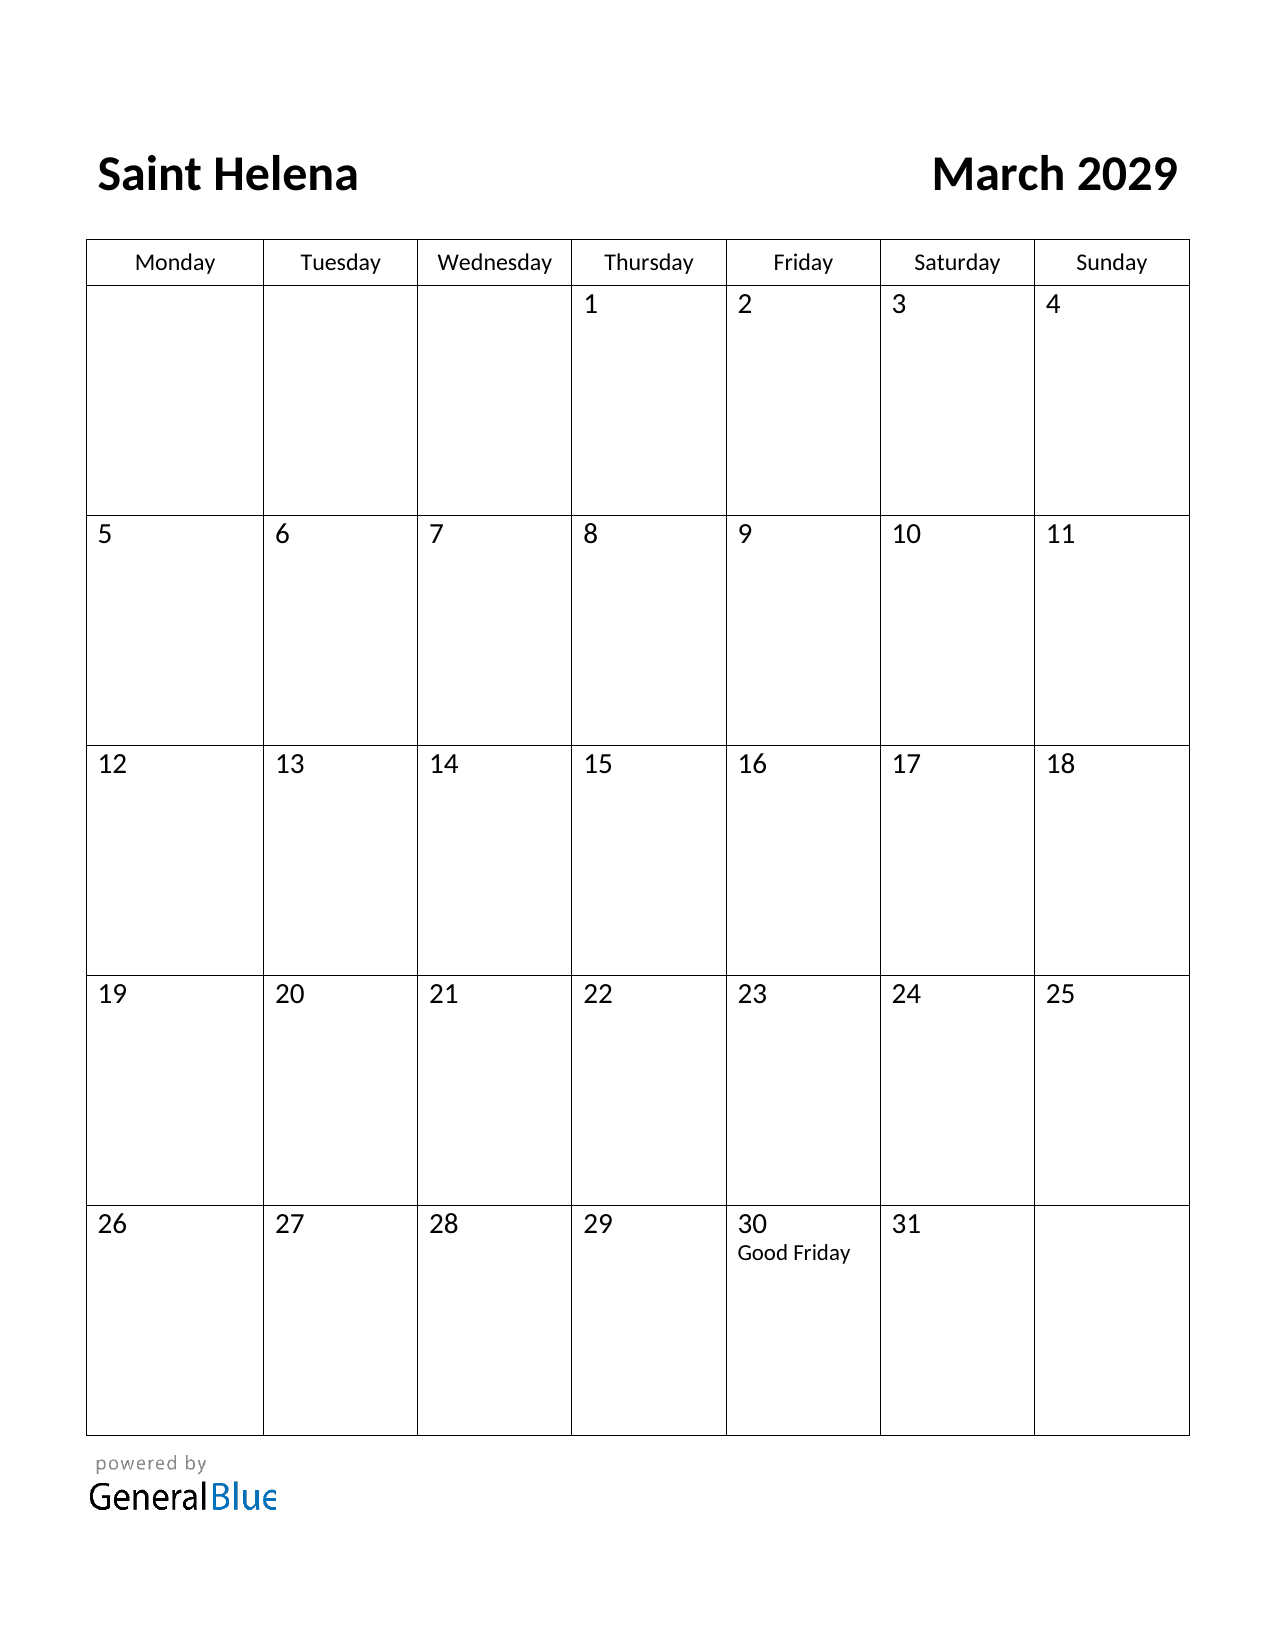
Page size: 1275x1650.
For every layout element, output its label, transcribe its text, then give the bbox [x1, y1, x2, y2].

table_cell 30 [727, 1206, 880, 1238]
table_cell [881, 318, 1034, 514]
table_cell Wednesday [418, 240, 571, 284]
table_cell [87, 318, 263, 514]
table_cell [727, 318, 880, 514]
table_cell 18 [1035, 746, 1189, 778]
table_cell [1035, 1206, 1189, 1238]
table_cell 10 [881, 516, 1034, 548]
table_cell Saturday [881, 240, 1034, 284]
table_cell [881, 778, 1034, 974]
table_cell 6 [264, 516, 417, 548]
table_cell 23 [727, 976, 880, 1008]
table_cell [418, 1238, 571, 1434]
table_cell [86, 1436, 1189, 1534]
table_cell [1035, 548, 1189, 744]
table_cell [572, 1008, 726, 1204]
table_cell [572, 1238, 726, 1434]
table_cell 27 [264, 1206, 417, 1238]
table_cell 9 [727, 516, 880, 548]
table_cell [881, 1238, 1034, 1434]
table_cell 15 [572, 746, 726, 778]
table_cell [1035, 1008, 1189, 1204]
table_cell 21 [418, 976, 571, 1008]
table_cell [264, 318, 417, 514]
table_cell [264, 1238, 417, 1434]
table_cell 1 [572, 286, 726, 318]
table_cell [1035, 778, 1189, 974]
table_header March 2029 [572, 105, 1189, 239]
table_cell [418, 318, 571, 514]
table_cell 29 [572, 1206, 726, 1238]
table_cell [264, 548, 417, 744]
table_cell 28 [418, 1206, 571, 1238]
table_cell [418, 1008, 571, 1204]
table_cell 31 [881, 1206, 1034, 1238]
table_cell [572, 548, 726, 744]
table_cell Monday [87, 240, 263, 284]
table_cell [1035, 318, 1189, 514]
table_cell [87, 286, 263, 318]
table_cell [87, 778, 263, 974]
table_cell [727, 1008, 880, 1204]
table_cell 2 [727, 286, 880, 318]
table_cell [418, 548, 571, 744]
table_cell [881, 1008, 1034, 1204]
table_cell Good Friday [727, 1238, 880, 1434]
table_cell Sunday [1035, 240, 1189, 284]
table_cell [87, 548, 263, 744]
table_cell [87, 1008, 263, 1204]
table_cell [881, 548, 1034, 744]
table_cell 14 [418, 746, 571, 778]
table_cell [264, 1008, 417, 1204]
table_cell 17 [881, 746, 1034, 778]
table_cell [264, 778, 417, 974]
table_cell 20 [264, 976, 417, 1008]
table_cell 4 [1035, 286, 1189, 318]
table_cell Friday [727, 240, 880, 284]
table_cell [418, 778, 571, 974]
table_cell [727, 778, 880, 974]
table_cell [264, 286, 417, 318]
table_cell 5 [87, 516, 263, 548]
table_cell 12 [87, 746, 263, 778]
table_cell [1035, 1238, 1189, 1434]
table_cell 26 [87, 1206, 263, 1238]
table_cell [572, 778, 726, 974]
table_cell [418, 286, 571, 318]
table_cell 22 [572, 976, 726, 1008]
table_cell 13 [264, 746, 417, 778]
table_cell [727, 548, 880, 744]
table_cell 25 [1035, 976, 1189, 1008]
table_cell 8 [572, 516, 726, 548]
table_cell 11 [1035, 516, 1189, 548]
table_cell [572, 318, 726, 514]
table_cell 7 [418, 516, 571, 548]
table_cell 16 [727, 746, 880, 778]
table_cell Thursday [572, 240, 726, 284]
table_cell 3 [881, 286, 1034, 318]
table_cell 19 [87, 976, 263, 1008]
table_cell [87, 1238, 263, 1434]
table_cell 24 [881, 976, 1034, 1008]
table_cell Tuesday [264, 240, 417, 284]
table_header Saint Helena [86, 105, 572, 239]
picture [88, 1452, 276, 1515]
